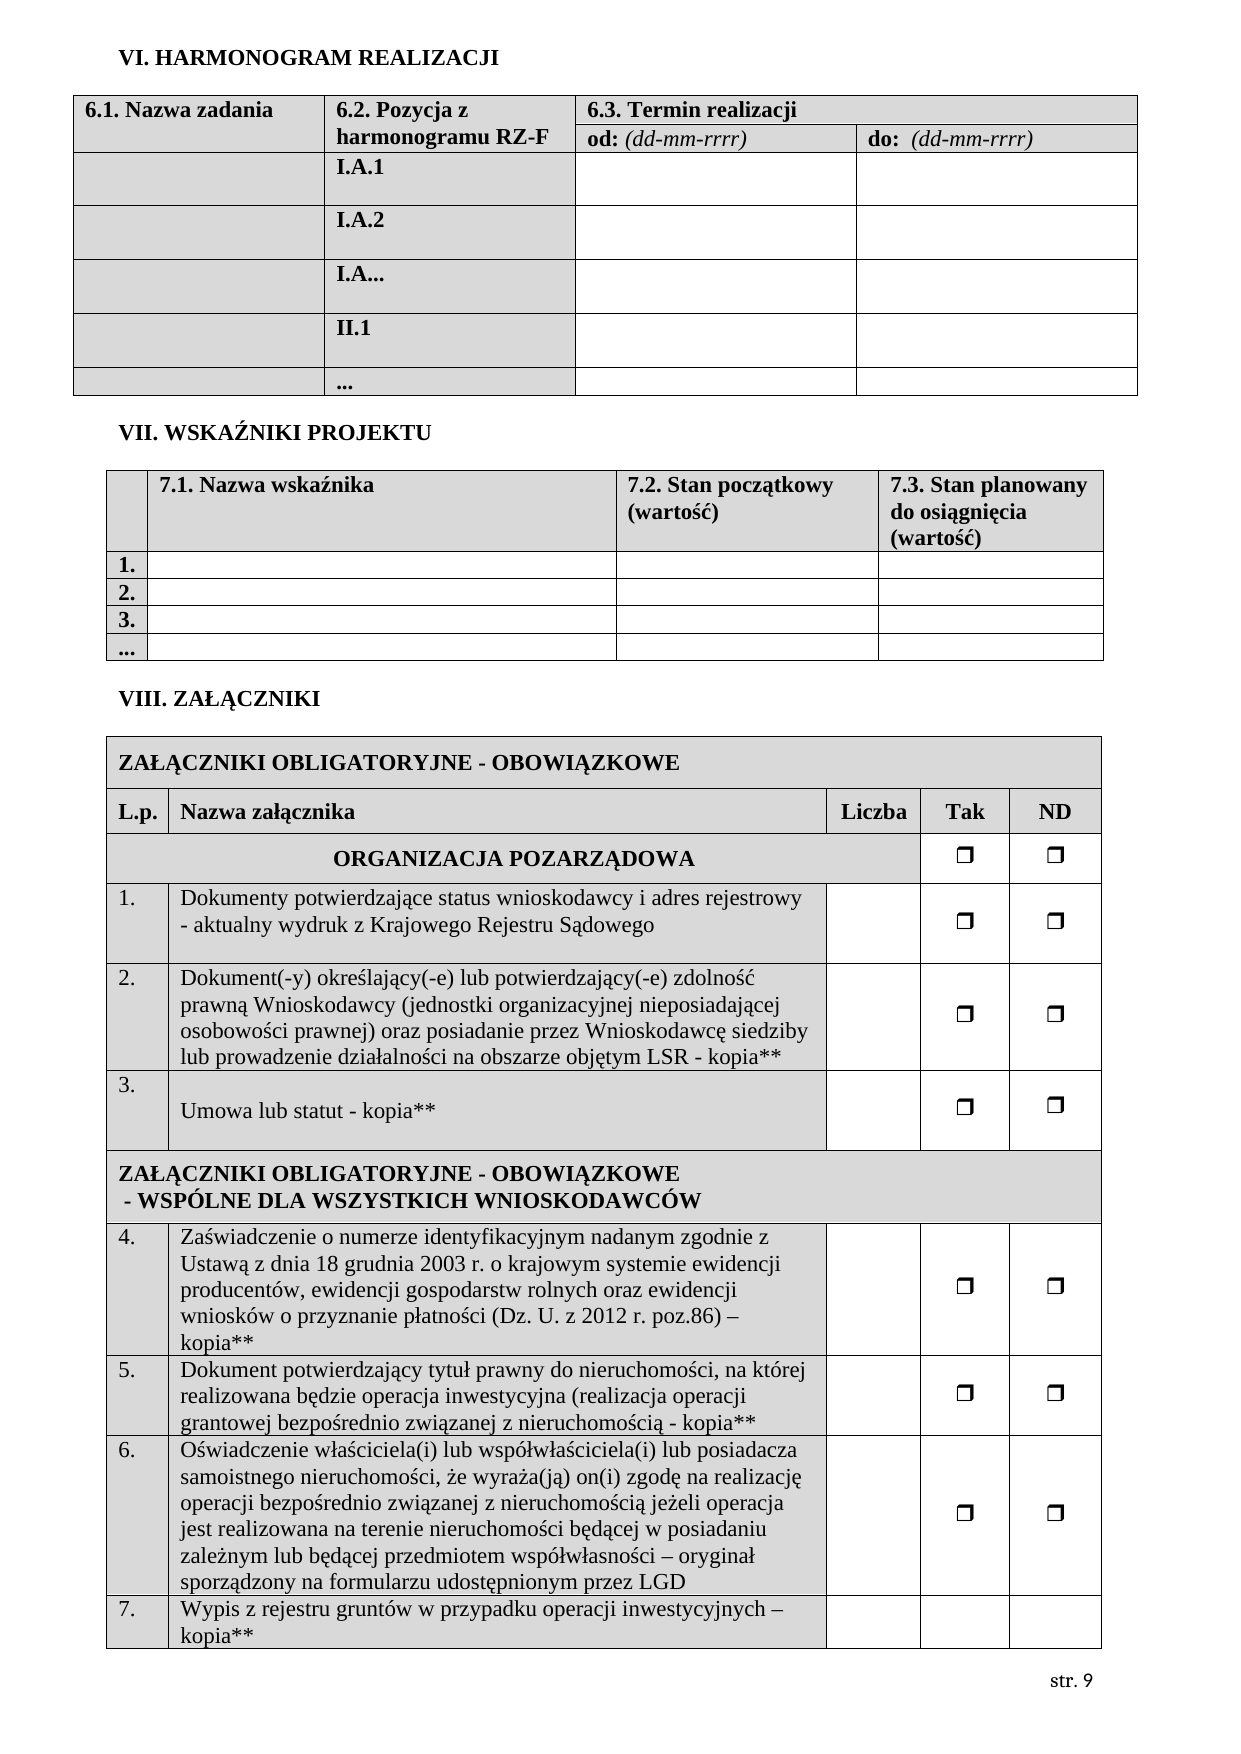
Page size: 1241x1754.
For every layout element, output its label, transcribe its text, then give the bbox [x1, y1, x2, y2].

table_header 6.2. Pozycja z harmonogramu RZ-F [325, 96, 575, 152]
table_cell [921, 1071, 1009, 1150]
table_cell [74, 260, 324, 313]
table_cell ZAŁĄCZNIKI OBLIGATORYJNE - OBOWIĄZKOWE - WSPÓLNE DLA WSZYSTKICH WNIOSKODAWCÓW [107, 1151, 1101, 1222]
table_header [107, 471, 147, 551]
table_cell [1010, 1436, 1101, 1594]
table_cell [857, 206, 1137, 259]
table_cell [827, 1436, 920, 1594]
table_cell II.1 [325, 314, 575, 367]
table_cell [827, 1356, 920, 1435]
table_cell [74, 153, 324, 205]
table_cell [148, 579, 616, 605]
table_cell [827, 1596, 920, 1648]
table_cell [827, 1071, 920, 1150]
table_cell [1010, 884, 1101, 963]
table_cell L.p. [107, 789, 168, 833]
table_cell [879, 606, 1103, 633]
table_cell [617, 552, 878, 578]
table_cell [74, 314, 324, 367]
table_cell 2. [107, 579, 147, 605]
table_header 7.1. Nazwa wskaźnika [148, 471, 616, 551]
table_cell [921, 1436, 1009, 1594]
table_cell [857, 314, 1137, 367]
table_cell do: (dd-mm-rrrr) [857, 125, 1137, 152]
table_cell [148, 606, 616, 633]
table_cell [1010, 834, 1101, 883]
text VII. WSKAŹNIKI PROJEKTU [118, 419, 1093, 446]
table_header 6.3. Termin realizacji [576, 96, 1137, 123]
table_cell [857, 368, 1137, 395]
table_cell [1010, 964, 1101, 1070]
table_header 7.2. Stan początkowy (wartość) [617, 471, 878, 551]
table_cell [1010, 1356, 1101, 1435]
table_cell [148, 634, 616, 660]
table_cell Oświadczenie właściciela(i) lub współwłaściciela(i) lub posiadacza samoistnego nieruchomości, że wyraża(ją) on(i) zgodę na realizację operacji bezpośrednio związanej z nieruchomością jeżeli operacja jest realizowana na terenie nieruchomości będącej w posiadaniu zależnym lub będącej przedmiotem współwłasności – oryginał sporządzony na formularzu udostępnionym przez LGD [169, 1436, 826, 1594]
table_cell [1010, 1596, 1101, 1648]
table_cell [576, 260, 856, 313]
table_cell [74, 368, 324, 395]
table_cell 6. [107, 1436, 168, 1594]
table_cell [921, 1596, 1009, 1648]
table_cell Liczba [827, 789, 920, 833]
table_cell 5. [107, 1356, 168, 1435]
table_cell I.A.2 [325, 206, 575, 259]
table_cell [74, 206, 324, 259]
table_cell Dokument(-y) określający(-e) lub potwierdzający(-e) zdolność prawną Wnioskodawcy (jednostki organizacyjnej nieposiadającej osobowości prawnej) oraz posiadanie przez Wnioskodawcę siedziby lub prowadzenie działalności na obszarze objętym LSR - kopia** [169, 964, 826, 1070]
table_cell Dokumenty potwierdzające status wnioskodawcy i adres rejestrowy - aktualny wydruk z Krajowego Rejestru Sądowego [169, 884, 826, 963]
table_cell [576, 314, 856, 367]
table_cell [921, 964, 1009, 1070]
table_cell [921, 1224, 1009, 1355]
table_cell 7. [107, 1596, 168, 1648]
table_cell [857, 260, 1137, 313]
table_cell [879, 634, 1103, 660]
table_cell Umowa lub statut - kopia** [169, 1071, 826, 1150]
table_cell [921, 884, 1009, 963]
table_cell [617, 634, 878, 660]
table_cell 1. [107, 552, 147, 578]
table_cell [827, 884, 920, 963]
table_cell 3. [107, 1071, 168, 1150]
table_header 7.3. Stan planowany do osiągnięcia (wartość) [879, 471, 1103, 551]
table_cell [617, 606, 878, 633]
table_cell [879, 552, 1103, 578]
table_cell [576, 153, 856, 205]
table_cell [148, 552, 616, 578]
table_header ZAŁĄCZNIKI OBLIGATORYJNE - OBOWIĄZKOWE [107, 737, 1101, 788]
table_cell [576, 368, 856, 395]
table_cell Wypis z rejestru gruntów w przypadku operacji inwestycyjnych – kopia** [169, 1596, 826, 1648]
table_cell 3. [107, 606, 147, 633]
table_cell [576, 206, 856, 259]
table_cell [921, 1356, 1009, 1435]
table_cell [1010, 1071, 1101, 1150]
table_cell 1. [107, 884, 168, 963]
table_cell Zaświadczenie o numerze identyfikacyjnym nadanym zgodnie z Ustawą z dnia 18 grudnia 2003 r. o krajowym systemie ewidencji producentów, ewidencji gospodarstw rolnych oraz ewidencji wniosków o przyznanie płatności (Dz. U. z 2012 r. poz.86) – kopia** [169, 1224, 826, 1355]
table_cell [857, 153, 1137, 205]
table_cell ... [107, 634, 147, 660]
table_header 6.1. Nazwa zadania [74, 96, 324, 152]
text VIII. ZAŁĄCZNIKI [118, 685, 1093, 711]
table_cell [827, 964, 920, 1070]
table_cell I.A... [325, 260, 575, 313]
table_cell Nazwa załącznika [169, 789, 826, 833]
table_cell ... [325, 368, 575, 395]
table_cell ND [1010, 789, 1101, 833]
table_cell [827, 1224, 920, 1355]
table_cell od: (dd-mm-rrrr) [576, 125, 856, 152]
table_cell [617, 579, 878, 605]
table_cell Tak [921, 789, 1009, 833]
table_cell [921, 834, 1009, 883]
table_cell [879, 579, 1103, 605]
table_cell [1010, 1224, 1101, 1355]
table_cell ORGANIZACJA POZARZĄDOWA [107, 834, 920, 883]
text VI. HARMONOGRAM REALIZACJI [118, 44, 1093, 71]
table_cell 2. [107, 964, 168, 1070]
table_cell 4. [107, 1224, 168, 1355]
table_cell I.A.1 [325, 153, 575, 205]
table_cell Dokument potwierdzający tytuł prawny do nieruchomości, na której realizowana będzie operacja inwestycyjna (realizacja operacji grantowej bezpośrednio związanej z nieruchomością - kopia** [169, 1356, 826, 1435]
